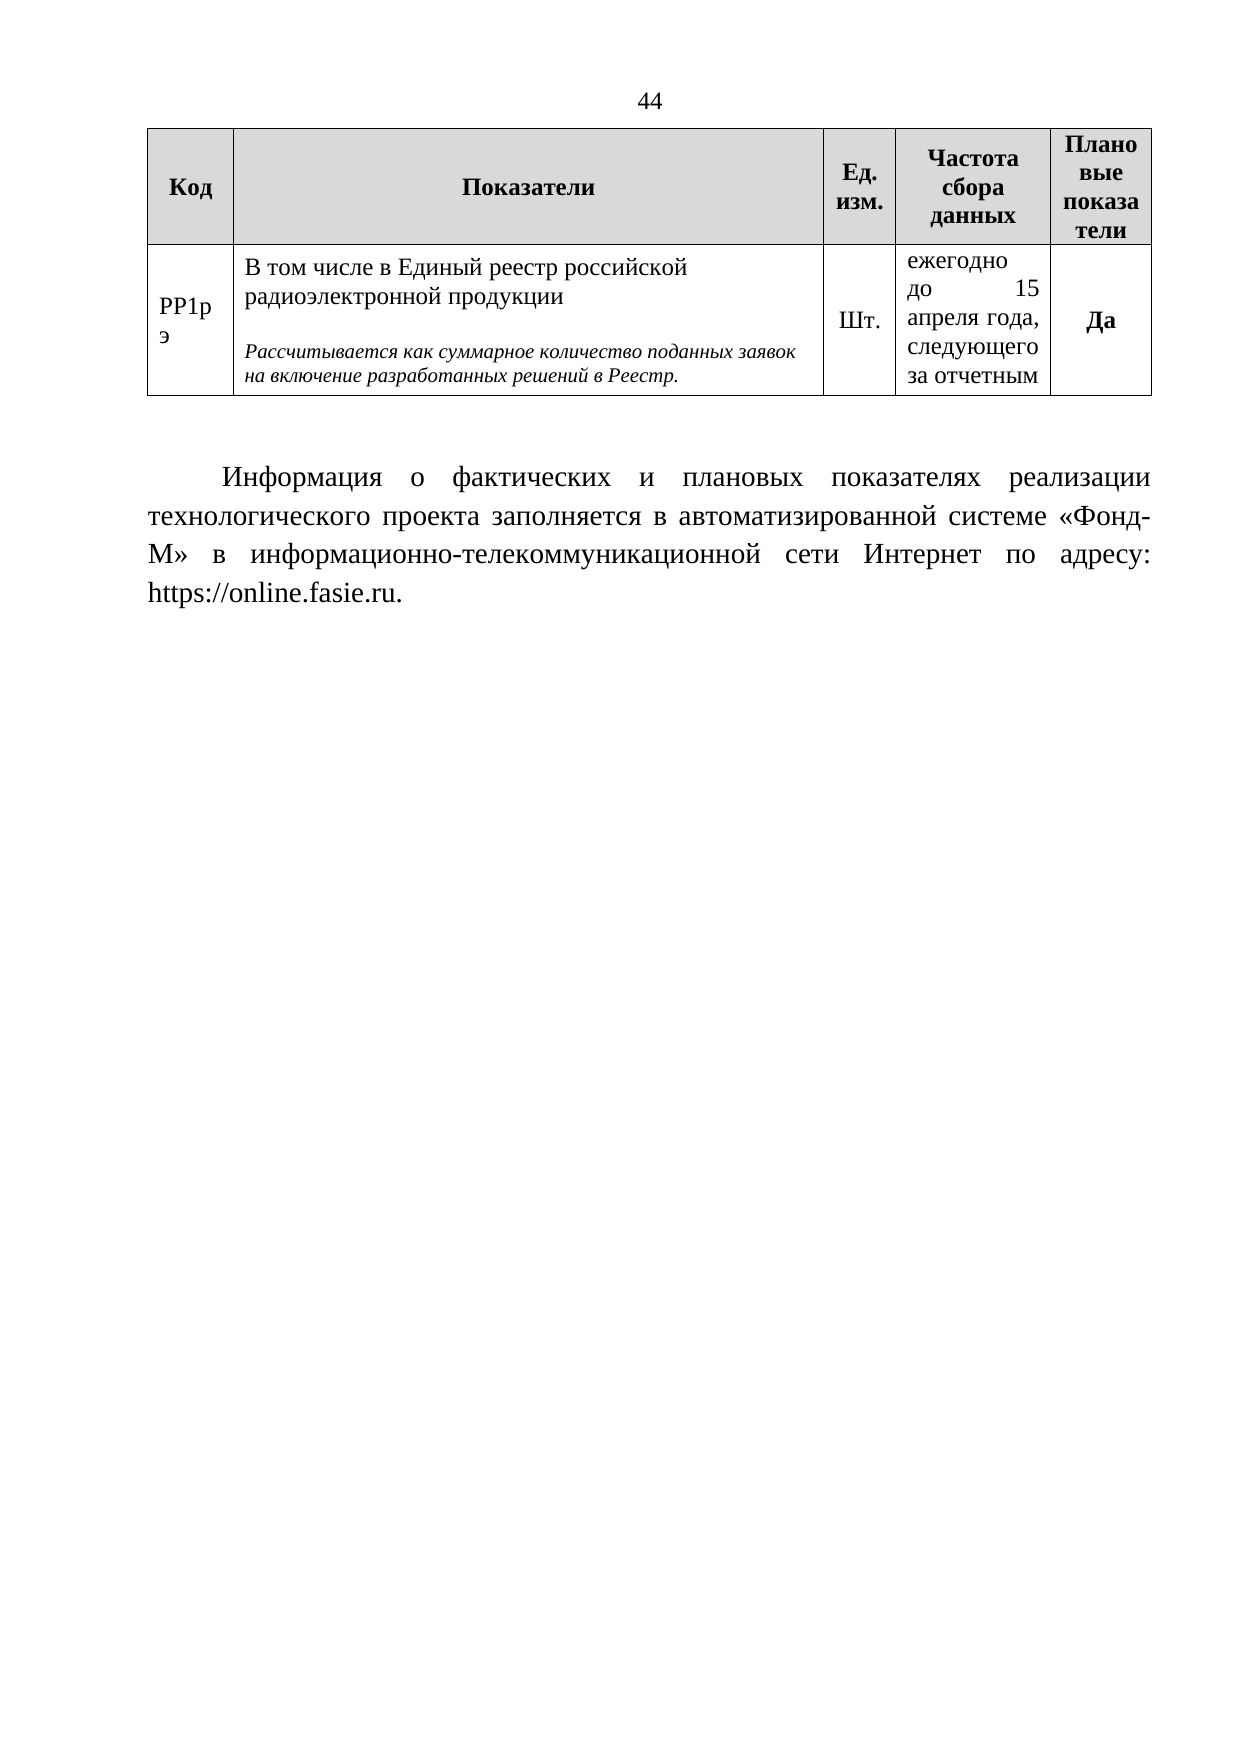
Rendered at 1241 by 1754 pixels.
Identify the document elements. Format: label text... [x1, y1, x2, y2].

text Информация о фактических и плановых показателях реализации технологического проекта заполняется в автоматизированной системе «Фонд-М» в информационно-телекоммуникационной сети Интернет по адресу: https://online.fasie.ru. [148, 459, 1152, 609]
table_cell Шт. [824, 245, 895, 395]
table_cell РР1рэ [148, 245, 233, 395]
table_header Ед. изм. [824, 129, 895, 244]
table_cell Да [1051, 245, 1151, 395]
table_header Показатели [234, 129, 823, 244]
table_header Код [148, 129, 233, 244]
table_header Плановые показатели [1051, 129, 1151, 244]
table_cell В том числе в Единый реестр российской радиоэлектронной продукции Рассчитывается как суммарное количество поданных заявок на включение разработанных решений в Реестр. [234, 245, 823, 395]
table_header Частота сбора данных [896, 129, 1050, 244]
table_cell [896, 245, 1050, 395]
